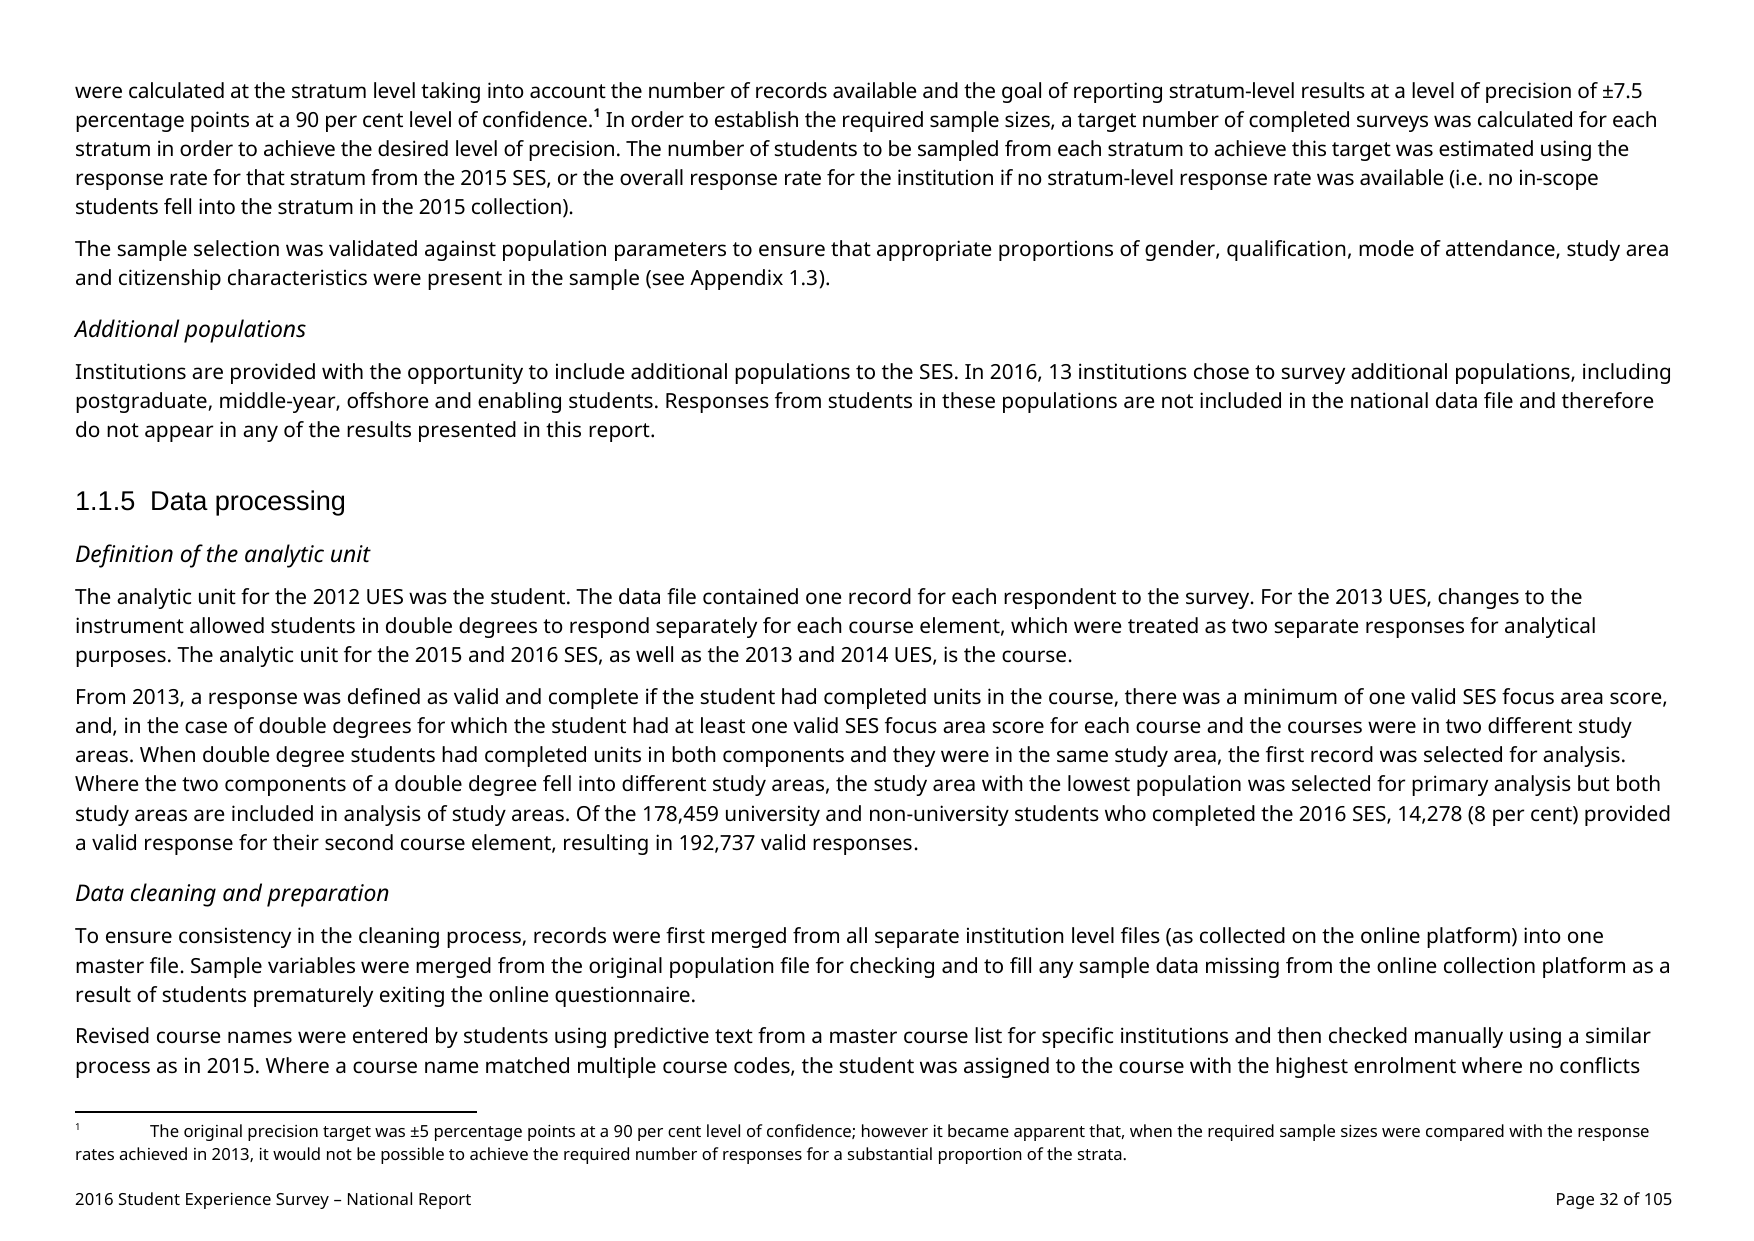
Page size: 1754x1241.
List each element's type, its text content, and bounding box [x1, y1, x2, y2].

text The sample selection was validated against population parameters to ensure that appropriate proportions of gender, qualification, mode of attendance, study area and citizenship characteristics were present in the sample (see Appendix 1.3). [75, 233, 1679, 292]
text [75, 1021, 1679, 1079]
subtitle Data cleaning and preparation [75, 877, 1679, 908]
subtitle Additional populations [75, 312, 1679, 344]
text From 2013, a response was defined as valid and complete if the student had completed units in the course, there was a minimum of one valid SES focus area score, and, in the case of double degrees for which the student had at least one valid SES focus area score for each course and the courses were in two different study areas. When double degree students had completed units in both components and they were in the same study area, the first record was selected for analysis. Where the two components of a double degree fell into different study areas, the study area with the lowest population was selected for primary analysis but both study areas are included in analysis of study areas. Of the 178,459 university and non-university students who completed the 2016 SES, 14,278 (8 per cent) provided a valid response for their second course element, resulting in 192,737 valid responses. [75, 681, 1679, 856]
subtitle Definition of the analytic unit [75, 537, 1679, 569]
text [75, 75, 1679, 221]
subtitle 1.1.5 Data processing [75, 485, 1679, 517]
text Institutions are provided with the opportunity to include additional populations to the SES. In 2016, 13 institutions chose to survey additional populations, including postgraduate, middle-year, offshore and enabling students. Responses from students in these populations are not included in the national data file and therefore do not appear in any of the results presented in this report. [75, 356, 1679, 444]
text The analytic unit for the 2012 UES was the student. The data file contained one record for each respondent to the survey. For the 2013 UES, changes to the instrument allowed students in double degrees to respond separately for each course element, which were treated as two separate responses for analytical purposes. The analytic unit for the 2015 and 2016 SES, as well as the 2013 and 2014 UES, is the course. [75, 581, 1679, 669]
